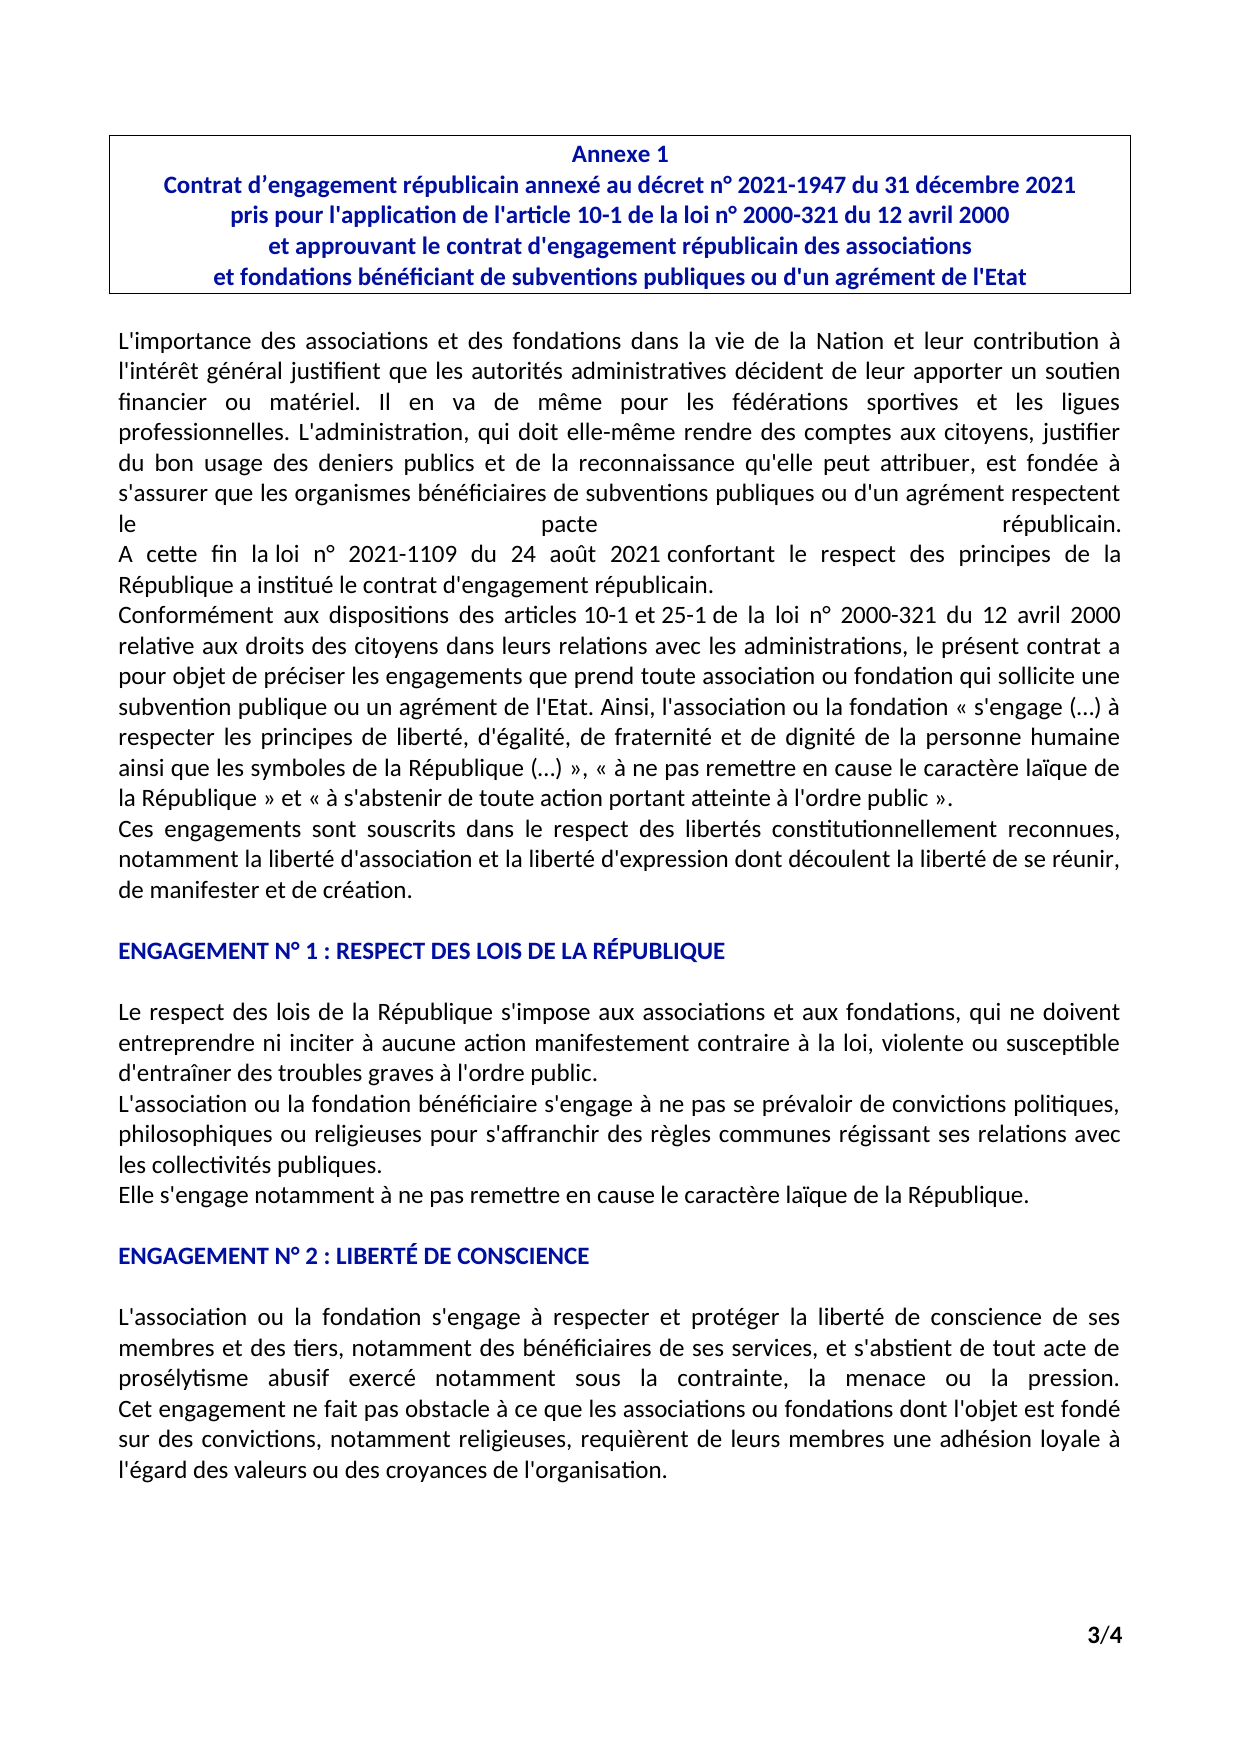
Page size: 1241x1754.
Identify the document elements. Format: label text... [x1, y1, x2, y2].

text Conformément aux dispositions des articles 10-1 et 25-1 de la loi n° 2000-321 du 12 avril 2000 relative aux droits des citoyens dans leurs relations avec les administrations, le présent contrat a pour objet de préciser les engagements que prend toute association ou fondation qui sollicite une subvention publique ou un agrément de l'Etat. Ainsi, l'association ou la fondation « s'engage (…) à respecter les principes de liberté, d'égalité, de fraternité et de dignité de la personne humaine ainsi que les symboles de la République (…) », « à ne pas remettre en cause le caractère laïque de la République » et « à s'abstenir de toute action portant atteinte à l'ordre public ». [118, 599, 1122, 813]
text Le respect des lois de la République s'impose aux associations et aux fondations, qui ne doivent entreprendre ni inciter à aucune action manifestement contraire à la loi, violente ou susceptible d'entraîner des troubles graves à l'ordre public. [118, 996, 1122, 1088]
text et approuvant le contrat d'engagement républicain des associations [118, 230, 1122, 257]
text Elle s'engage notamment à ne pas remettre en cause le caractère laïque de la République. [118, 1179, 1122, 1210]
text L'association ou la fondation bénéficiaire s'engage à ne pas se prévaloir de convictions politiques, philosophiques ou religieuses pour s'affranchir des règles communes régissant ses relations avec les collectivités publiques. [118, 1088, 1122, 1179]
text L'association ou la fondation s'engage à respecter et protéger la liberté de conscience de ses membres et des tiers, notamment des bénéficiaires de ses services, et s'abstient de tout acte de prosélytisme abusif exercé notamment sous la contrainte, la menace ou la pression. Cet engagement ne fait pas obstacle à ce que les associations ou fondations dont l'objet est fondé sur des convictions, notamment religieuses, requièrent de leurs membres une adhésion loyale à l'égard des valeurs ou des croyances de l'organisation. [118, 1301, 1122, 1484]
text Ces engagements sont souscrits dans le respect des libertés constitutionnellement reconnues, notamment la liberté d'association et la liberté d'expression dont découlent la liberté de se réunir, de manifester et de création. [118, 813, 1122, 905]
text ENGAGEMENT N° 2 : LIBERTÉ DE CONSCIENCE [118, 1210, 1122, 1271]
text pris pour l'application de l'article 10-1 de la loi n° 2000-321 du 12 avril 2000 [118, 199, 1122, 230]
text L'importance des associations et des fondations dans la vie de la Nation et leur contribution à l'intérêt général justifient que les autorités administratives décident de leur apporter un soutien financier ou matériel. Il en va de même pour les fédérations sportives et les ligues professionnelles. L'administration, qui doit elle-même rendre des comptes aux citoyens, justifier du bon usage des deniers publics et de la reconnaissance qu'elle peut attribuer, est fondée à s'assurer que les organismes bénéficiaires de subventions publiques ou d'un agrément respectent le pacte républicain. A cette fin la loi n° 2021-1109 du 24 août 2021 confortant le respect des principes de la République a institué le contrat d'engagement républicain. [118, 325, 1122, 599]
text Contrat d’engagement républicain annexé au décret n° 2021-1947 du 31 décembre 2021 [118, 169, 1122, 199]
text Annexe 1 [110, 136, 1130, 169]
text et fondations bénéficiant de subventions publiques ou d'un agrément de l'Etat [110, 257, 1130, 293]
text ENGAGEMENT N° 1 : RESPECT DES LOIS DE LA RÉPUBLIQUE [118, 905, 1122, 966]
